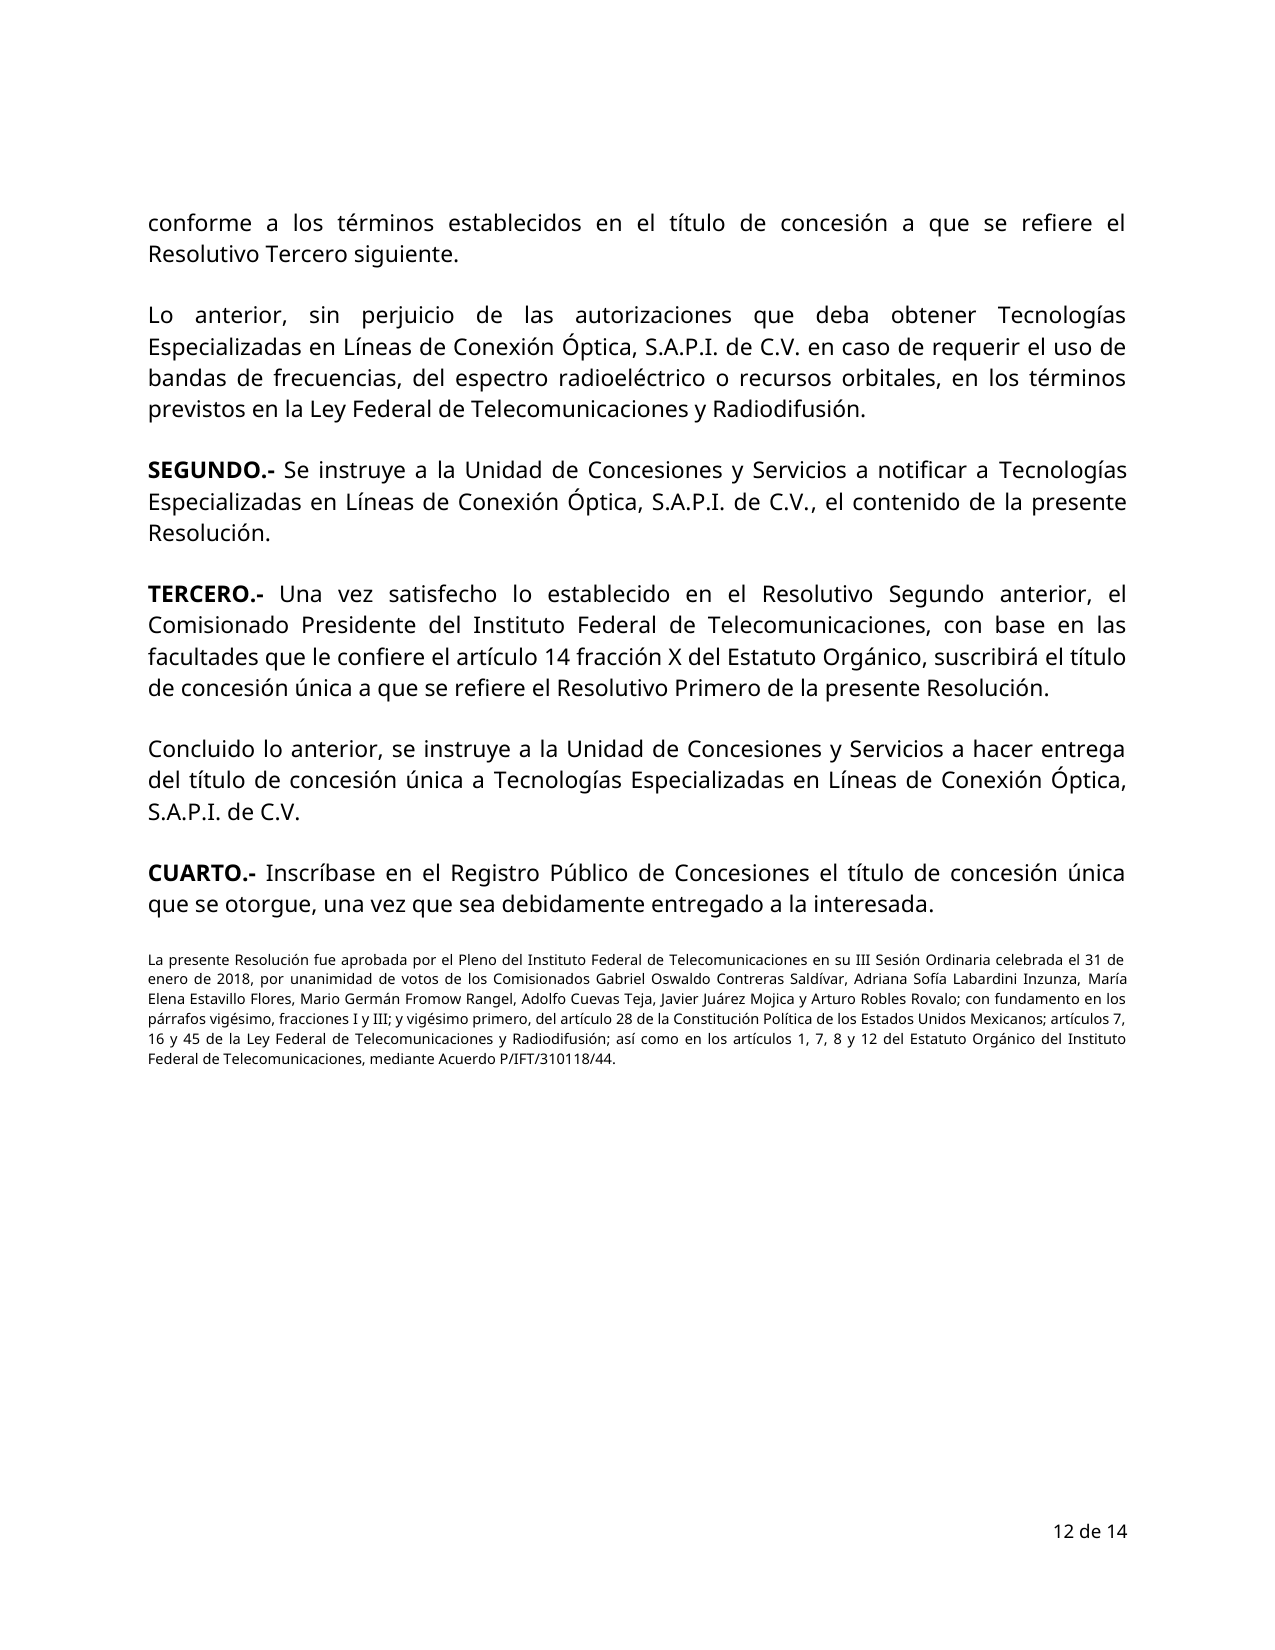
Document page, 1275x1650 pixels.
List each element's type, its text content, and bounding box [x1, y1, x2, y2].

text TERCERO.- Una vez satisfecho lo establecido en el Resolutivo Segundo anterior, el Comisionado Presidente del Instituto Federal de Telecomunicaciones, con base en las facultades que le confiere el artículo 14 fracción X del Estatuto Orgánico, suscribirá el título de concesión única a que se refiere el Resolutivo Primero de la presente Resolución. [148, 578, 1127, 703]
text CUARTO.- Inscríbase en el Registro Público de Concesiones el título de concesión única que se otorgue, una vez que sea debidamente entregado a la interesada. [148, 857, 1127, 919]
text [148, 207, 1127, 269]
text Concluido lo anterior, se instruye a la Unidad de Concesiones y Servicios a hacer entrega del título de concesión única a Tecnologías Especializadas en Líneas de Conexión Óptica, S.A.P.I. de C.V. [148, 733, 1127, 827]
text SEGUNDO.- Se instruye a la Unidad de Concesiones y Servicios a notificar a Tecnologías Especializadas en Líneas de Conexión Óptica, S.A.P.I. de C.V., el contenido de la presente Resolución. [148, 454, 1127, 548]
text Lo anterior, sin perjuicio de las autorizaciones que deba obtener Tecnologías Especializadas en Líneas de Conexión Óptica, S.A.P.I. de C.V. en caso de requerir el uso de bandas de frecuencias, del espectro radioeléctrico o recursos orbitales, en los términos previstos en la Ley Federal de Telecomunicaciones y Radiodifusión. [148, 299, 1127, 424]
text La presente Resolución fue aprobada por el Pleno del Instituto Federal de Telecomunicaciones en su III Sesión Ordinaria celebrada el 31 de enero de 2018, por unanimidad de votos de los Comisionados Gabriel Oswaldo Contreras Saldívar, Adriana Sofía Labardini Inzunza, María Elena Estavillo Flores, Mario Germán Fromow Rangel, Adolfo Cuevas Teja, Javier Juárez Mojica y Arturo Robles Rovalo; con fundamento en los párrafos vigésimo, fracciones I y III; y vigésimo primero, del artículo 28 de la Constitución Política de los Estados Unidos Mexicanos; artículos 7, 16 y 45 de la Ley Federal de Telecomunicaciones y Radiodifusión; así como en los artículos 1, 7, 8 y 12 del Estatuto Orgánico del Instituto Federal de Telecomunicaciones, mediante Acuerdo P/IFT/310118/44. [148, 949, 1127, 1069]
